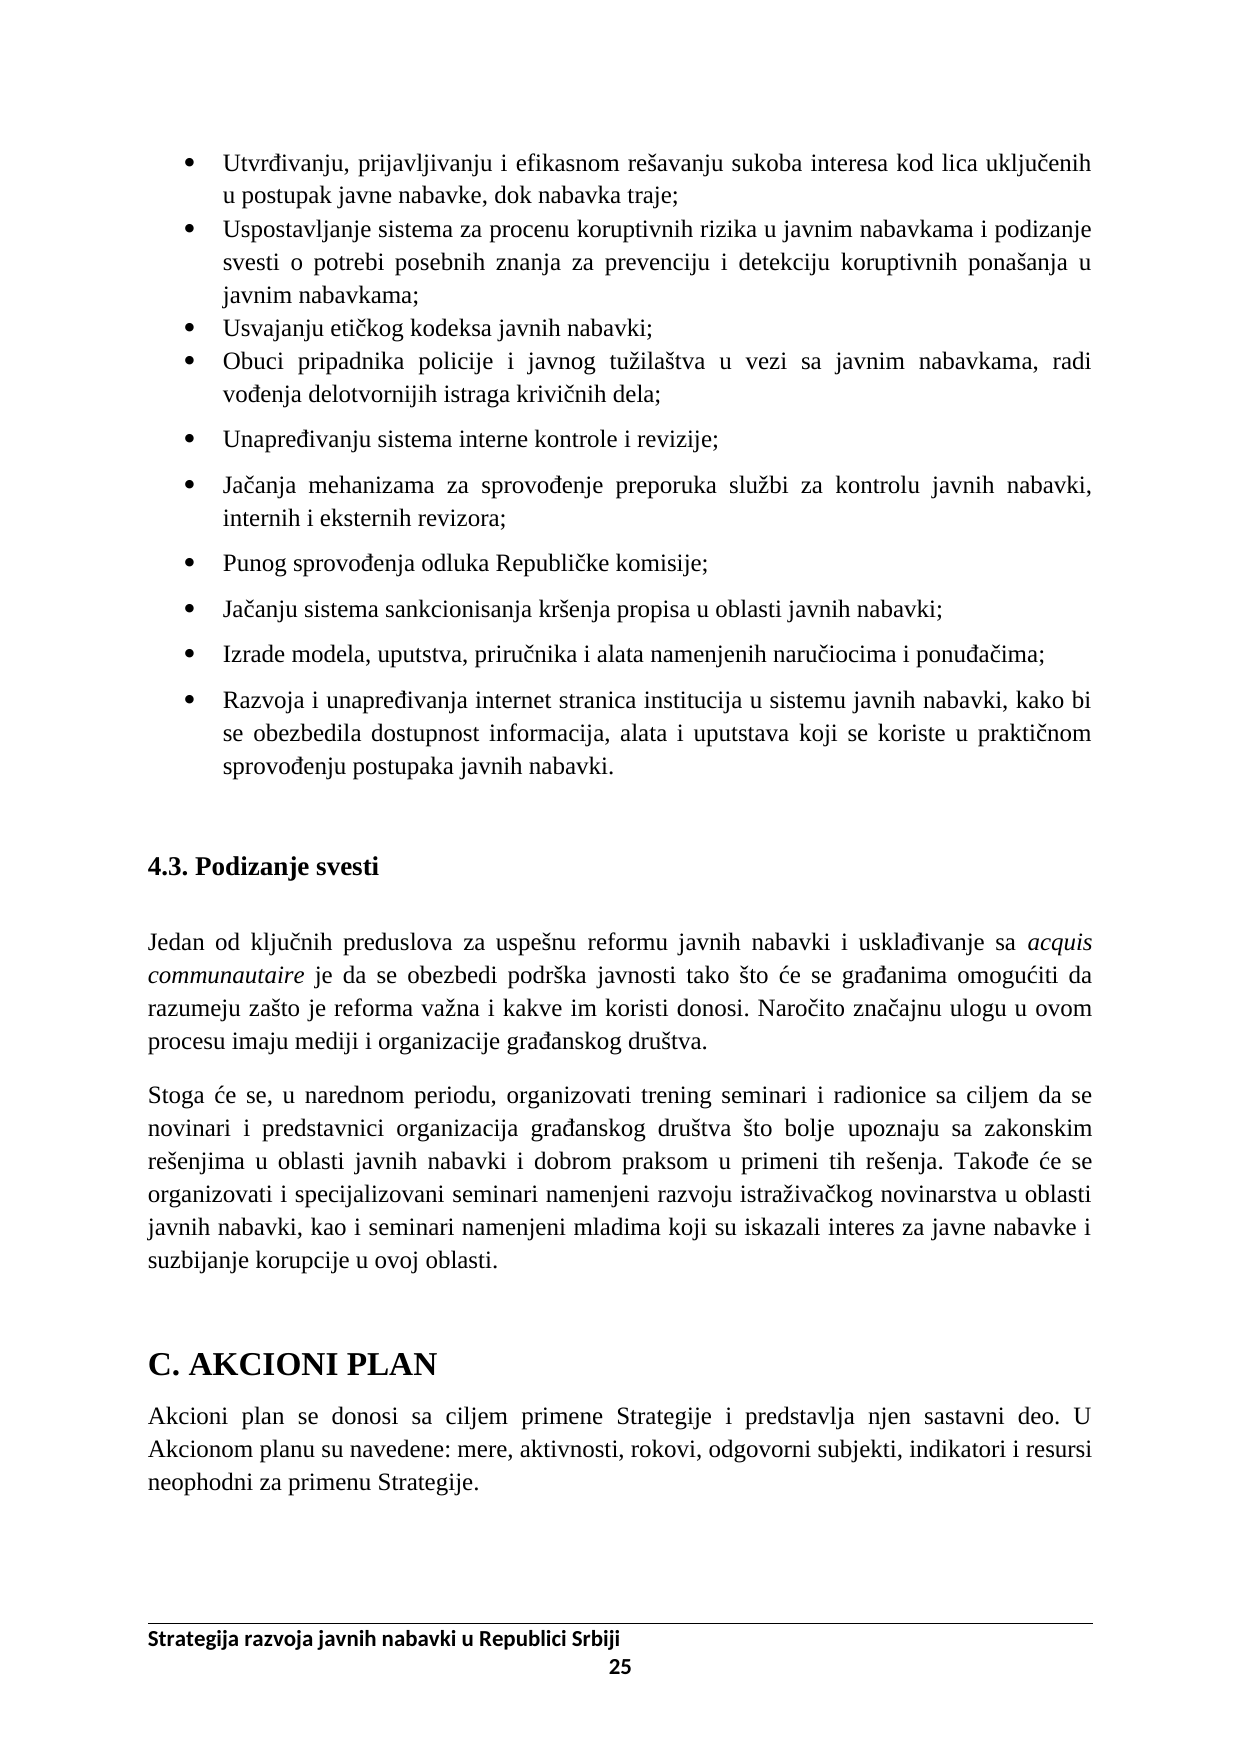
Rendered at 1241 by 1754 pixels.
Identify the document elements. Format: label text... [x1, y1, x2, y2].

text Stoga će se, u narednom periodu, organizovati trening seminari i radionice sa ciljem da se novinari i predstavnici organizacija građanskog društva što bolje upоznаju sа zаkоnskim rеšеnjimа u оblаsti javnih nabavki i dоbrоm prаksоm u primеni tih rеšеnjа. Takođe će se organizovati i specijalizovani seminari namenjeni razvoju istraživačkog novinarstva u oblasti javnih nabavki, kao i seminari namenjeni mladima koji su iskazali interes za javne nabavke i suzbijanje korupcije u ovoj oblasti. [148, 1080, 1093, 1274]
list Obuci pripadnika policije i javnog tužilaštva u vezi sa javnim nabavkama, radi vođenja delotvornijih istraga krivičnih dela; [185, 346, 1093, 407]
list Uspostavljanje sistema za procenu koruptivnih rizika u javnim nabavkama i podizanje svesti o potrebi posebnih znanja za prevenciju i detekciju koruptivnih ponašanja u javnim nabavkama; [185, 214, 1093, 308]
list Utvrđivanju, prijavljivanju i efikasnom rešavanju sukoba interesa kod lica uključenih u postupak javne nabavke, dok nabavka traje; [185, 148, 1093, 209]
text Akcioni plan se donosi sa ciljem primene Strategije i predstavlja njen sastavni deo. U Akcionom planu su navedene: mere, aktivnosti, rokovi, odgovorni subjekti, indikatori i resursi neophodni za primenu Strategije. [148, 1401, 1093, 1496]
text Jedan od ključnih preduslova za uspešnu rеfоrmu javnih nabavki i usklađivanje sa acquis communautaire je da se obezbedi podrška јаvnоsti tako što će se građanima omogućiti da rаzumеju zаštо је reforma vаžnа i kаkvе im kоristi dоnоsi. Naročito značajnu ulogu u ovom procesu imaju mediji i organizacije građanskog društva. [148, 927, 1093, 1055]
list Izrade modela, uputstva, priručnika i alata namenjenih naručiocima i ponuđačima; [185, 639, 1093, 668]
list Unapređivanju sistema interne kontrole i revizije; [185, 424, 1093, 453]
text 4.3. Podizanje svesti [148, 850, 1093, 881]
list Jačanju sistema sankcionisanja kršenja propisa u oblasti javnih nabavki; [185, 594, 1093, 623]
list Razvoja i unapređivanja internet stranica institucija u sistemu javnih nabavki, kako bi se obezbedila dostupnost informacija, alata i uputstava koji se koriste u praktičnom sprovođenju postupaka javnih nabavki. [185, 685, 1093, 780]
list Usvajanju etičkog kodeksa javnih nabavki; [185, 313, 1093, 341]
text C. AKCIONI PLAN [148, 1345, 1093, 1383]
list Punog sprovođenja odluka Republičke komisije; [185, 548, 1093, 577]
list Jačanja mehanizama za sprovođenje preporuka službi za kontrolu javnih nabavki, internih i eksternih revizora; [185, 470, 1093, 532]
